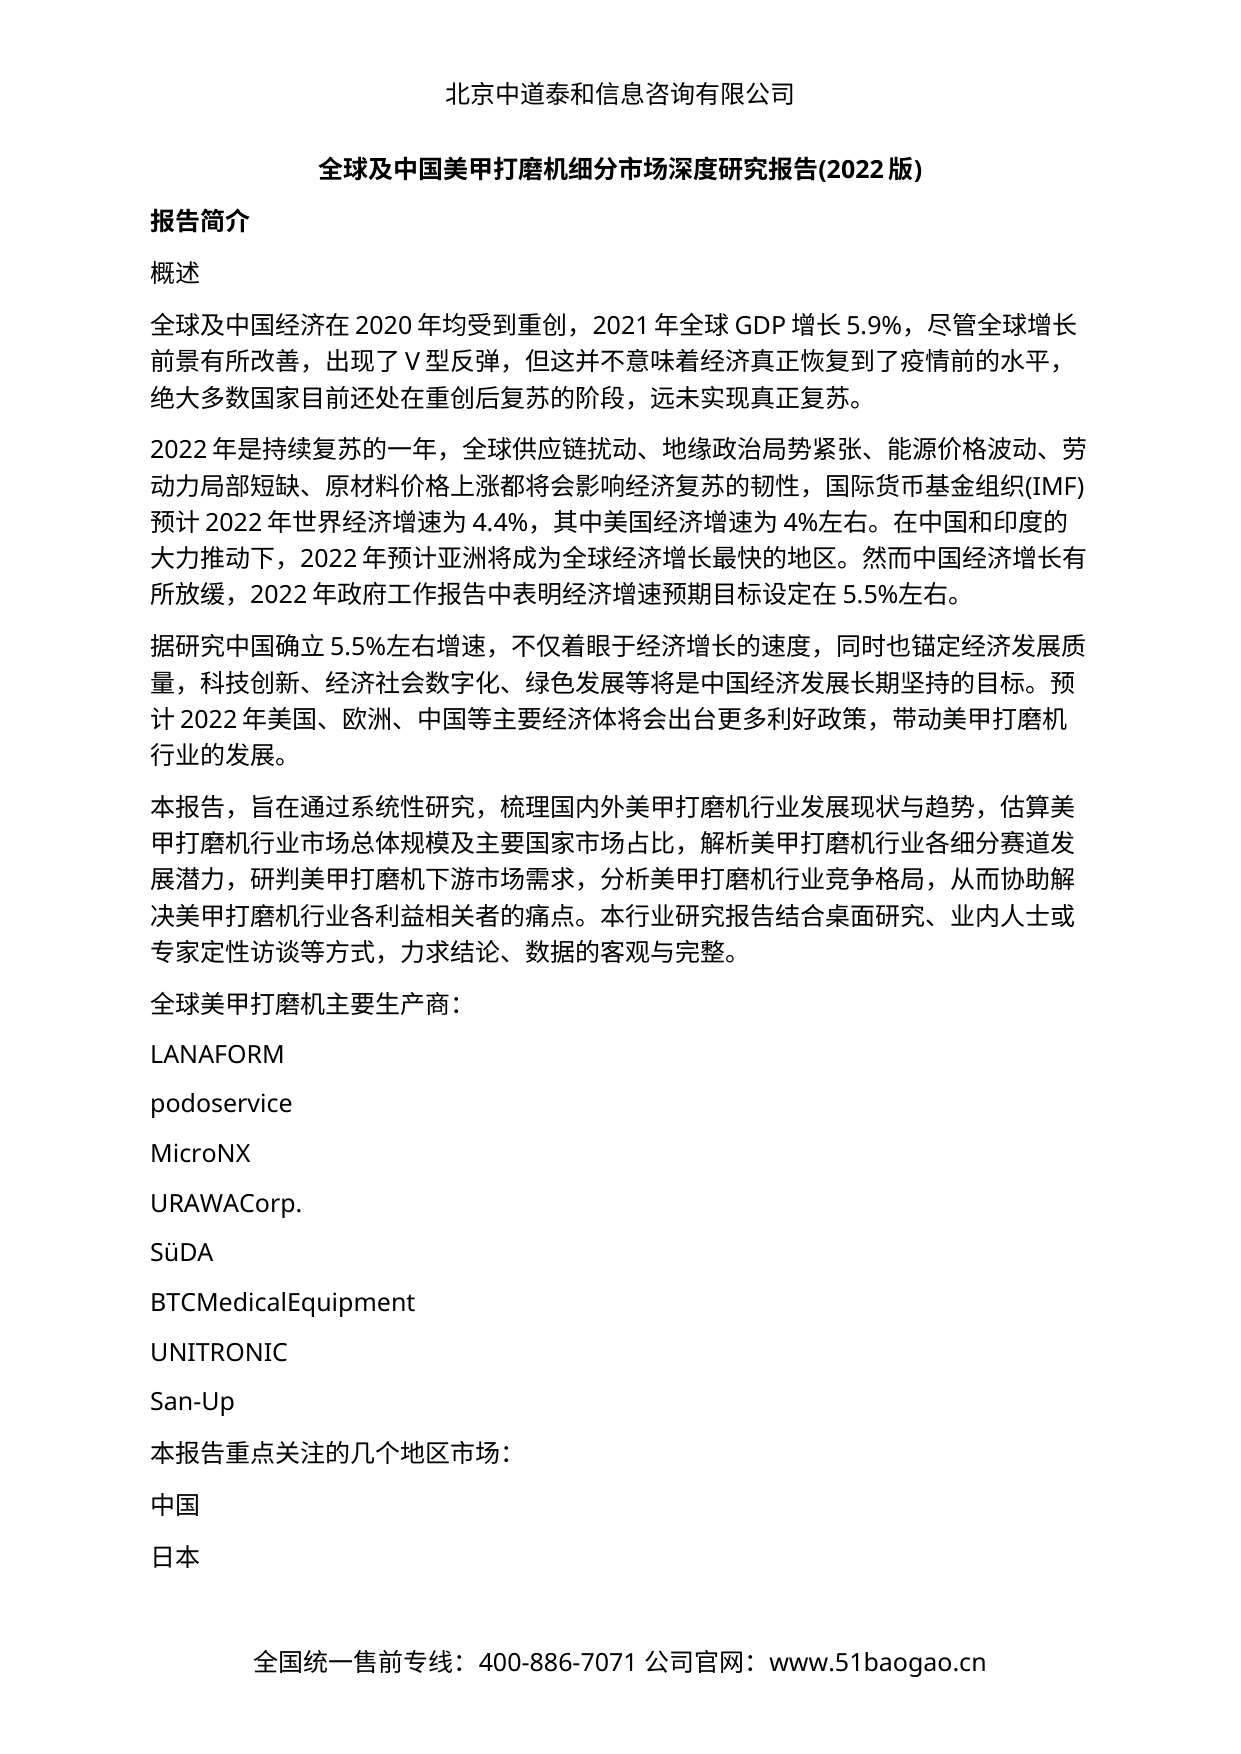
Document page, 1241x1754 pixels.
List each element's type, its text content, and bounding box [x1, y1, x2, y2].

text URAWACorp. [150, 1185, 1090, 1219]
text MicroNX [150, 1136, 1090, 1170]
text 据研究中国确立5.5%左右增速，不仅着眼于经济增长的速度，同时也锚定经济发展质量，科技创新、经济社会数字化、绿色发展等将是中国经济发展长期坚持的目标。预计2022年美国、欧洲、中国等主要经济体将会出台更多利好政策，带动美甲打磨机行业的发展。 [150, 627, 1090, 772]
text BTCMedicalEquipment [150, 1285, 1090, 1319]
text 全球美甲打磨机主要生产商： [150, 984, 1090, 1021]
text 本报告重点关注的几个地区市场： [150, 1434, 1090, 1470]
text 报告简介 [150, 202, 1090, 238]
text UNITRONIC [150, 1334, 1090, 1368]
text 日本 [150, 1537, 1090, 1574]
text 本报告，旨在通过系统性研究，梳理国内外美甲打磨机行业发展现状与趋势，估算美甲打磨机行业市场总体规模及主要国家市场占比，解析美甲打磨机行业各细分赛道发展潜力，研判美甲打磨机下游市场需求，分析美甲打磨机行业竞争格局，从而协助解决美甲打磨机行业各利益相关者的痛点。本行业研究报告结合桌面研究、业内人士或专家定性访谈等方式，力求结论、数据的客观与完整。 [150, 787, 1090, 969]
text San-Up [150, 1384, 1090, 1418]
text 中国 [150, 1486, 1090, 1522]
text LANAFORM [150, 1036, 1090, 1070]
text SüDA [150, 1235, 1090, 1269]
text podoservice [150, 1086, 1090, 1120]
text 概述 [150, 254, 1090, 290]
text 2022年是持续复苏的一年，全球供应链扰动、地缘政治局势紧张、能源价格波动、劳动力局部短缺、原材料价格上涨都将会影响经济复苏的韧性，国际货币基金组织(IMF)预计2022年世界经济增速为4.4%，其中美国经济增速为4%左右。在中国和印度的大力推动下，2022年预计亚洲将成为全球经济增长最快的地区。然而中国经济增长有所放缓，2022年政府工作报告中表明经济增速预期目标设定在5.5%左右。 [150, 430, 1090, 611]
text 全球及中国美甲打磨机细分市场深度研究报告(2022版) [150, 150, 1090, 186]
text 全球及中国经济在2020年均受到重创，2021年全球GDP增长5.9%，尽管全球增长前景有所改善，出现了V型反弹，但这并不意味着经济真正恢复到了疫情前的水平，绝大多数国家目前还处在重创后复苏的阶段，远未实现真正复苏。 [150, 306, 1090, 414]
